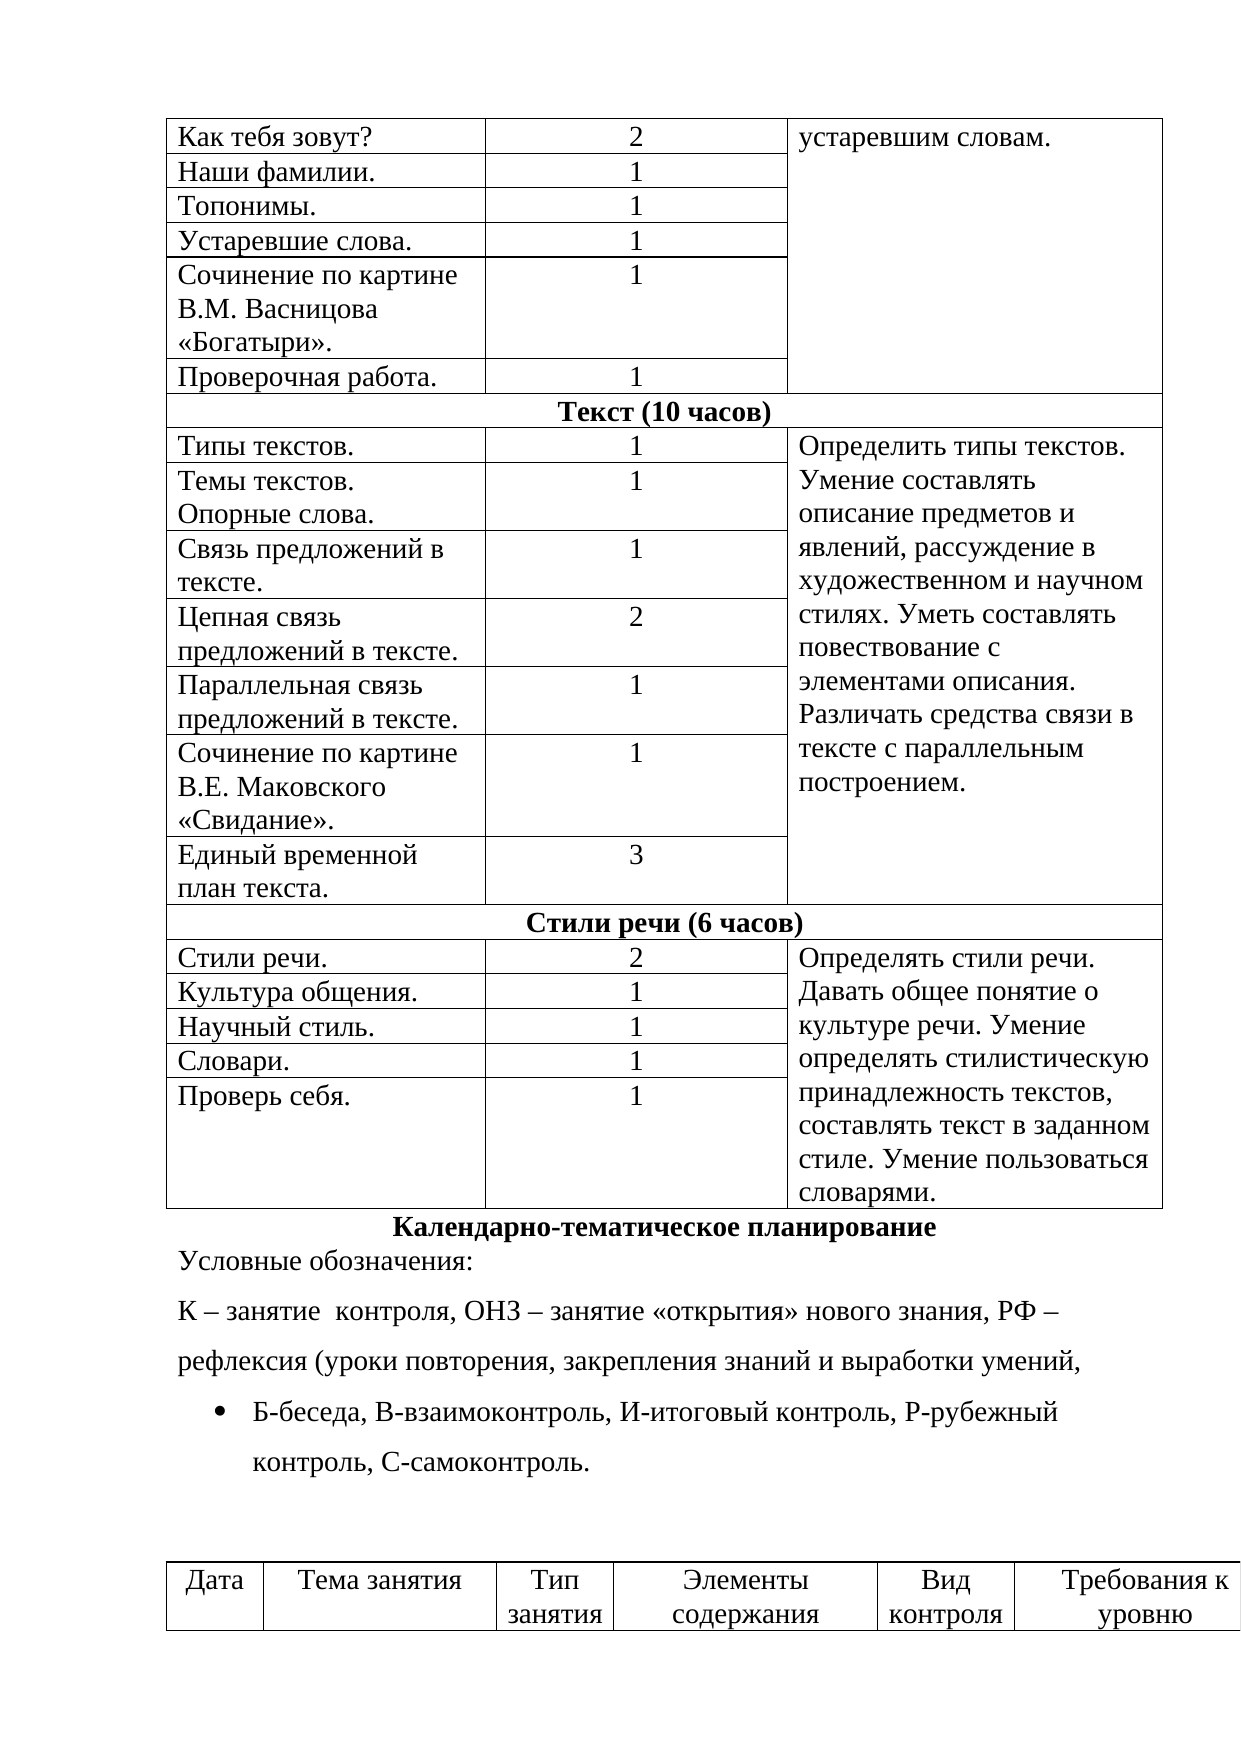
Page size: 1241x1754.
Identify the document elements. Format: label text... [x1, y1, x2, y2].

table_cell 2 [486, 940, 787, 973]
text Условные обозначения: [177, 1243, 1152, 1276]
table_cell 1 [486, 188, 787, 222]
table_cell Единый временной план текста. [167, 837, 485, 904]
table_cell 2 [486, 119, 787, 153]
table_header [1015, 1563, 1240, 1629]
text К – занятие контроля, ОНЗ – занятие «открытия» нового знания, РФ –рефлексия (уроки повторения, закрепления знаний и выработки умений, [177, 1293, 1152, 1377]
table_cell Сочинение по картине В.Е. Маковского «Свидание». [167, 735, 485, 836]
table_cell 1 [486, 223, 787, 256]
table_header Вид контроля [878, 1563, 1014, 1629]
table_cell Научный стиль. [167, 1009, 485, 1042]
text Календарно-тематическое планирование [177, 1209, 1152, 1243]
table_header Тема занятия [264, 1563, 496, 1629]
table_cell Определить типы текстов. Умение составлять описание предметов и явлений, рассуждение в художественном и научном стилях. Уметь составлять повествование с элементами описания. Различать средства связи в тексте с параллельным построением. [788, 428, 1162, 904]
table_cell Цепная связь предложений в тексте. [167, 599, 485, 666]
table_cell Стили речи (6 часов) [167, 905, 1162, 939]
table_cell 1 [486, 463, 787, 530]
table_cell Культура общения. [167, 974, 485, 1008]
table_cell Определять стили речи. Давать общее понятие о культуре речи. Умение определять стилистическую принадлежность текстов, составлять текст в заданном стиле. Умение пользоваться словарями. [788, 940, 1162, 1208]
table_cell Топонимы. [167, 188, 485, 222]
table_cell Устаревшие слова. [167, 223, 485, 256]
table_cell Словари. [167, 1044, 485, 1077]
table_cell 3 [486, 837, 787, 904]
table_cell Как тебя зовут? [167, 119, 485, 153]
table_cell Темы текстов. Опорные слова. [167, 463, 485, 530]
table_header Элементы содержания [614, 1563, 877, 1629]
table_cell 1 [486, 1078, 787, 1208]
table_cell Проверь себя. [167, 1078, 485, 1208]
table_cell 1 [486, 667, 787, 734]
table_cell 1 [486, 974, 787, 1008]
table_cell Проверочная работа. [167, 359, 485, 393]
table_cell Связь предложений в тексте. [167, 531, 485, 598]
table_cell Текст (10 часов) [167, 394, 1162, 427]
table_header Тип занятия [497, 1563, 613, 1629]
table_cell Сочинение по картине В.М. Васницова «Богатыри». [167, 258, 485, 358]
table_cell 1 [486, 359, 787, 393]
list Б-беседа, В-взаимоконтроль, И-итоговый контроль, Р-рубежный контроль, С-самоконтроль. [215, 1394, 1152, 1478]
table_header Дата [167, 1563, 263, 1629]
table_cell Типы текстов. [167, 428, 485, 462]
table_cell Наши фамилии. [167, 154, 485, 187]
table_cell Стили речи. [167, 940, 485, 973]
table_cell 1 [486, 1009, 787, 1042]
table_cell 2 [486, 599, 787, 666]
table_cell 1 [486, 428, 787, 462]
table_cell Параллельная связь предложений в тексте. [167, 667, 485, 734]
table_cell 1 [486, 735, 787, 836]
table_cell 1 [486, 531, 787, 598]
table_cell 1 [486, 1044, 787, 1077]
table_cell 1 [486, 258, 787, 358]
table_cell 1 [486, 154, 787, 187]
